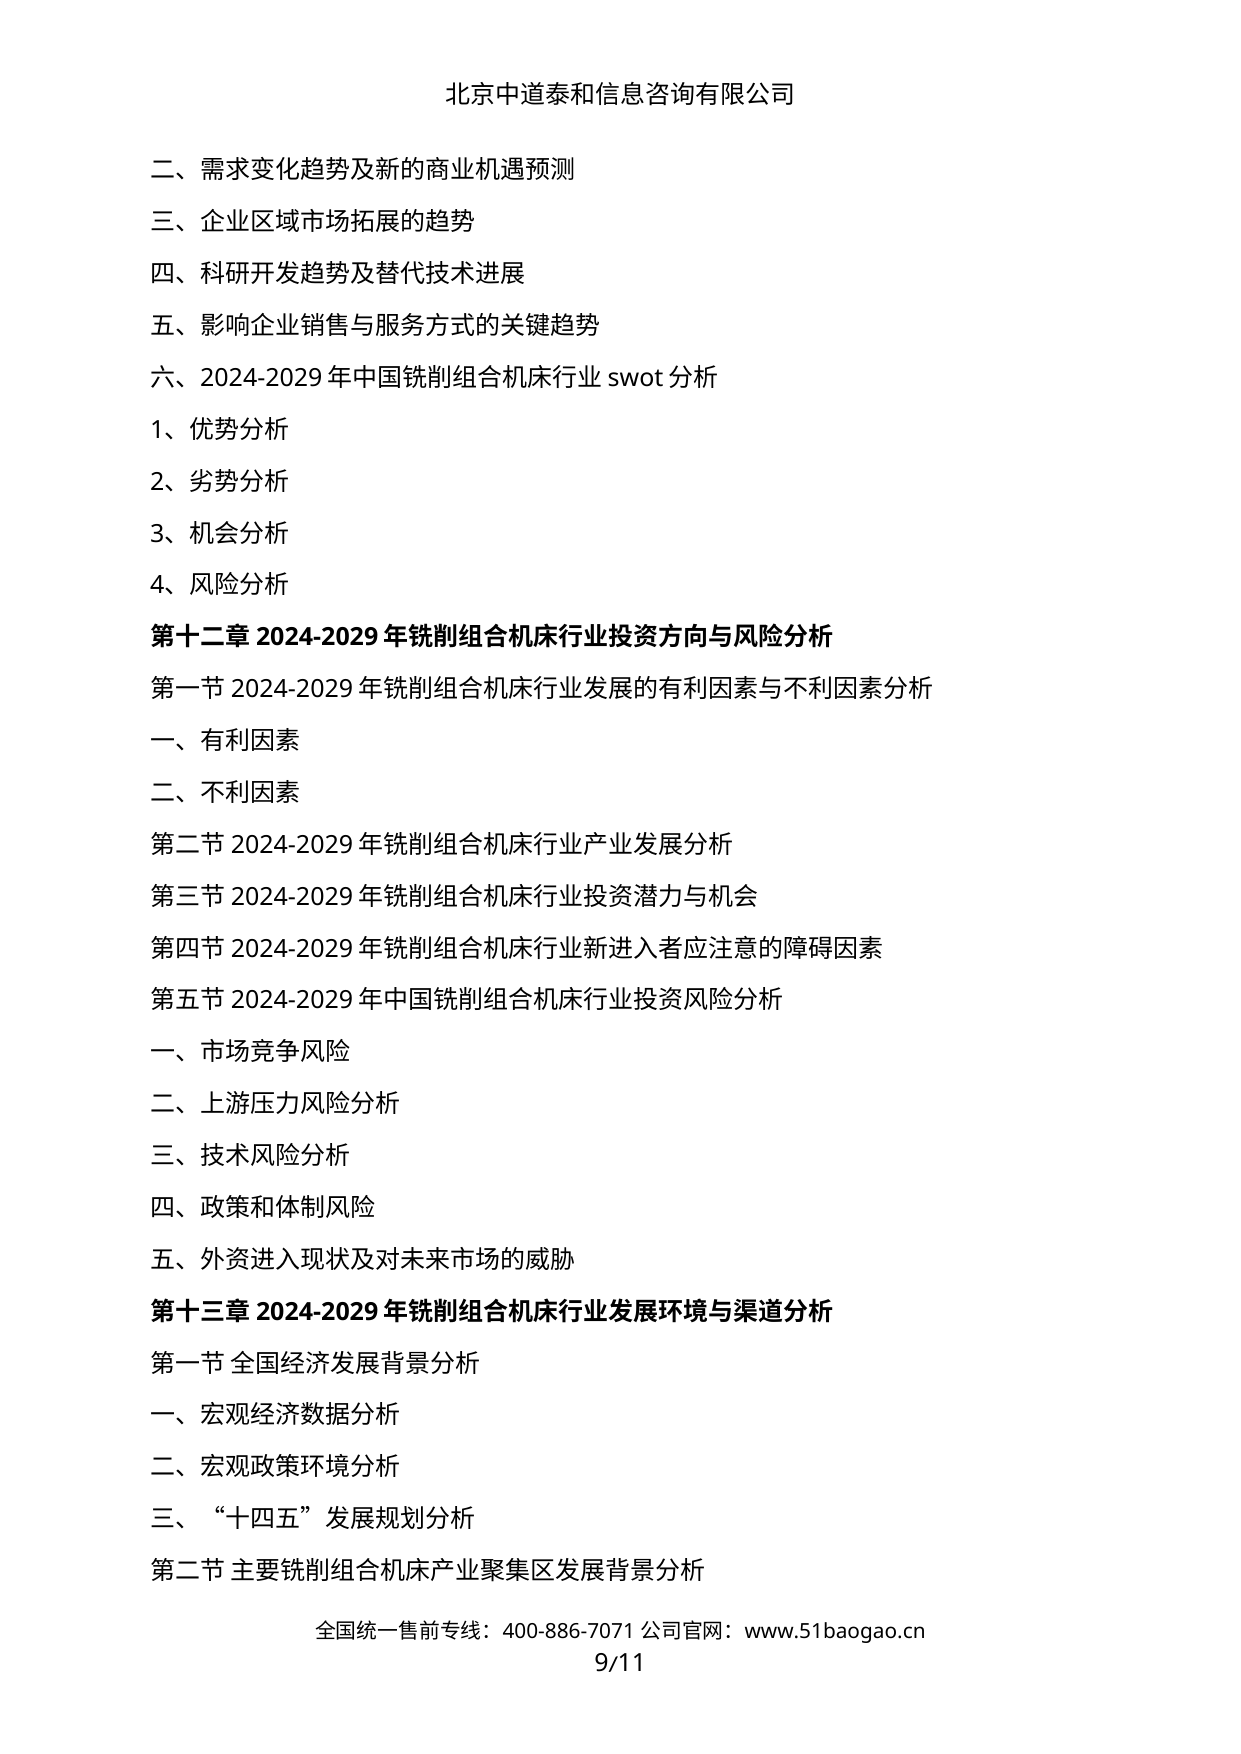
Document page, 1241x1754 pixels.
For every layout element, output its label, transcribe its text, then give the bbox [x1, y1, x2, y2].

text 四、政策和体制风险 [150, 1187, 1090, 1224]
text 一、市场竞争风险 [150, 1032, 1090, 1068]
text 三、“十四五”发展规划分析 [150, 1499, 1090, 1535]
text 三、技术风险分析 [150, 1136, 1090, 1172]
text 第一节 2024-2029年铣削组合机床行业发展的有利因素与不利因素分析 [150, 669, 1090, 705]
text 第十二章 2024-2029年铣削组合机床行业投资方向与风险分析 [150, 617, 1090, 653]
text 第一节 全国经济发展背景分析 [150, 1343, 1090, 1379]
text 第二节 主要铣削组合机床产业聚集区发展背景分析 [150, 1551, 1090, 1587]
text 二、不利因素 [150, 772, 1090, 809]
text 4、风险分析 [150, 565, 1090, 601]
text 第五节 2024-2029年中国铣削组合机床行业投资风险分析 [150, 980, 1090, 1016]
text 二、宏观政策环境分析 [150, 1447, 1090, 1483]
text 二、需求变化趋势及新的商业机遇预测 [150, 150, 1090, 186]
text 二、上游压力风险分析 [150, 1084, 1090, 1120]
text 五、影响企业销售与服务方式的关键趋势 [150, 306, 1090, 342]
text 第二节 2024-2029年铣削组合机床行业产业发展分析 [150, 824, 1090, 861]
text 第十三章 2024-2029年铣削组合机床行业发展环境与渠道分析 [150, 1291, 1090, 1327]
text 四、科研开发趋势及替代技术进展 [150, 254, 1090, 290]
text 2、劣势分析 [150, 461, 1090, 497]
text 六、2024-2029年中国铣削组合机床行业swot分析 [150, 357, 1090, 394]
text 第三节 2024-2029年铣削组合机床行业投资潜力与机会 [150, 876, 1090, 912]
text 五、外资进入现状及对未来市场的威胁 [150, 1239, 1090, 1276]
text 第四节 2024-2029年铣削组合机床行业新进入者应注意的障碍因素 [150, 928, 1090, 964]
text 3、机会分析 [150, 513, 1090, 549]
text 一、宏观经济数据分析 [150, 1395, 1090, 1431]
text 一、有利因素 [150, 721, 1090, 757]
text 三、企业区域市场拓展的趋势 [150, 202, 1090, 238]
text 1、优势分析 [150, 409, 1090, 446]
